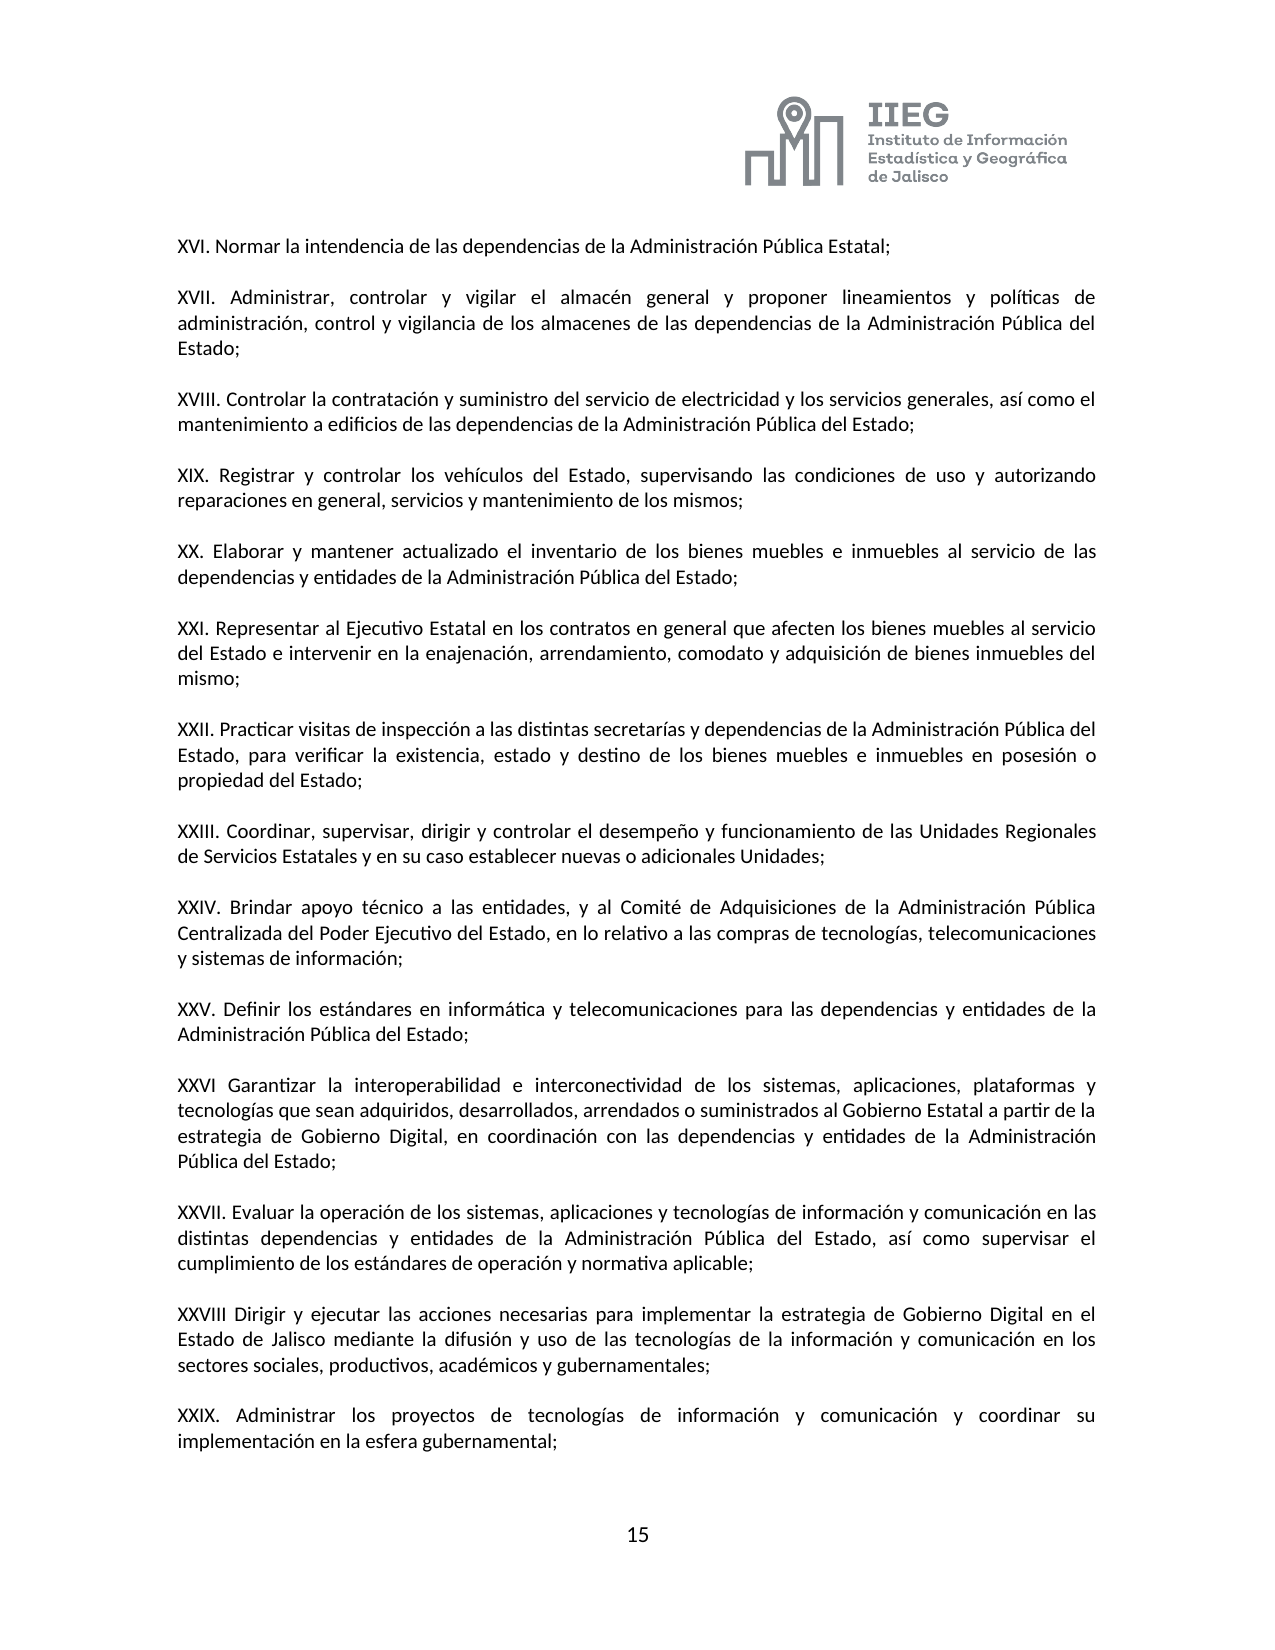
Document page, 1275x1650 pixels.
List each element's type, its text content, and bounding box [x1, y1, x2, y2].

text XXI. Representar al Ejecutivo Estatal en los contratos en general que afecten los bienes muebles al servicio del Estado e intervenir en la enajenación, arrendamiento, comodato y adquisición de bienes inmuebles del mismo; [177, 615, 1098, 691]
text XXV. Definir los estándares en informática y telecomunicaciones para las dependencias y entidades de la Administración Pública del Estado; [177, 996, 1098, 1047]
text XVIII. Controlar la contratación y suministro del servicio de electricidad y los servicios generales, así como el mantenimiento a edificios de las dependencias de la Administración Pública del Estado; [177, 386, 1098, 437]
text XXVII. Evaluar la operación de los sistemas, aplicaciones y tecnologías de información y comunicación en las distintas dependencias y entidades de la Administración Pública del Estado, así como supervisar el cumplimiento de los estándares de operación y normativa aplicable; [177, 1199, 1098, 1276]
text XXVI Garantizar la interoperabilidad e interconectividad de los sistemas, aplicaciones, plataformas y tecnologías que sean adquiridos, desarrollados, arrendados o suministrados al Gobierno Estatal a partir de la estrategia de Gobierno Digital, en coordinación con las dependencias y entidades de la Administración Pública del Estado; [177, 1072, 1098, 1174]
text XXIII. Coordinar, supervisar, dirigir y controlar el desempeño y funcionamiento de las Unidades Regionales de Servicios Estatales y en su caso establecer nuevas o adicionales Unidades; [177, 818, 1098, 869]
picture [714, 73, 1098, 209]
text XX. Elaborar y mantener actualizado el inventario de los bienes muebles e inmuebles al servicio de las dependencias y entidades de la Administración Pública del Estado; [177, 538, 1098, 589]
text XXVIII Dirigir y ejecutar las acciones necesarias para implementar la estrategia de Gobierno Digital en el Estado de Jalisco mediante la difusión y uso de las tecnologías de la información y comunicación en los sectores sociales, productivos, académicos y gubernamentales; [177, 1301, 1098, 1377]
text XXIV. Brindar apoyo técnico a las entidades, y al Comité de Adquisiciones de la Administración Pública Centralizada del Poder Ejecutivo del Estado, en lo relativo a las compras de tecnologías, telecomunicaciones y sistemas de información; [177, 894, 1098, 971]
text XIX. Registrar y controlar los vehículos del Estado, supervisando las condiciones de uso y autorizando reparaciones en general, servicios y mantenimiento de los mismos; [177, 462, 1098, 513]
text XVI. Normar la intendencia de las dependencias de la Administración Pública Estatal; [177, 233, 1098, 259]
text XXII. Practicar visitas de inspección a las distintas secretarías y dependencias de la Administración Pública del Estado, para verificar la existencia, estado y destino de los bienes muebles e inmuebles en posesión o propiedad del Estado; [177, 716, 1098, 793]
text XVII. Administrar, controlar y vigilar el almacén general y proponer lineamientos y políticas de administración, control y vigilancia de los almacenes de las dependencias de la Administración Pública del Estado; [177, 284, 1098, 361]
text XXIX. Administrar los proyectos de tecnologías de información y comunicación y coordinar su implementación en la esfera gubernamental; [177, 1403, 1098, 1453]
